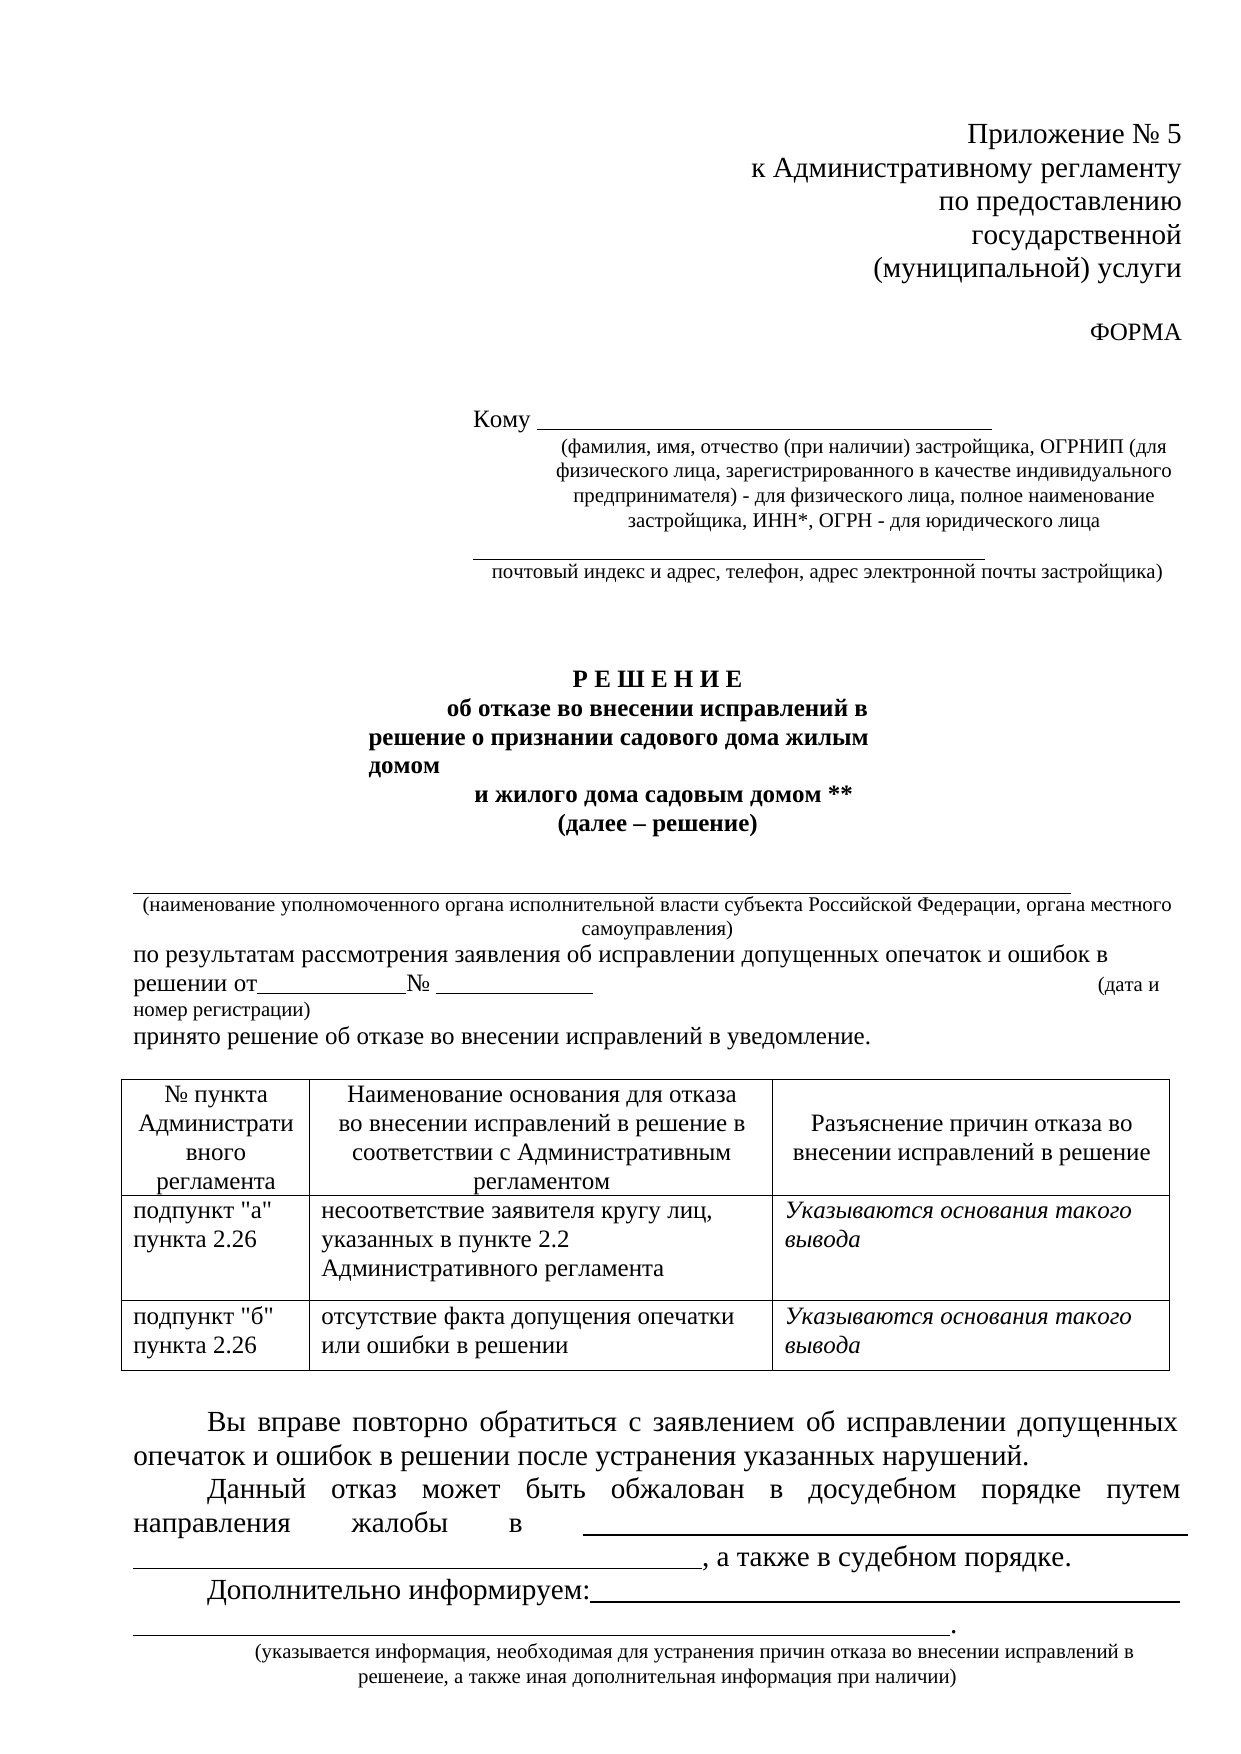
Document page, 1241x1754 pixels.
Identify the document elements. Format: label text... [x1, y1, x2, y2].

table_header Наименование основания для отказа во внесении исправлений в решение в соответствии с Административным регламентом [310, 1080, 772, 1194]
text (фамилия, имя, отчество (при наличии) застройщика, ОГРНИП (для физического лица, зарегистрированного в качестве индивидуального предпринимателя) - для физического лица, полное наименование застройщика, ИНН*, ОГРН - для юридического лица [556, 433, 1172, 532]
text Вы вправе повторно обратиться с заявлением об исправлении допущенных опечаток и ошибок в решении после устранения указанных нарушений. [133, 1404, 1198, 1472]
text принято решение об отказе во внесении исправлений в уведомление. [133, 1021, 874, 1050]
text номер регистрации) [133, 997, 874, 1021]
text Кому [266, 404, 1198, 433]
table_cell отсутствие факта допущения опечатки или ошибки в решении [310, 1301, 772, 1370]
text (наименование уполномоченного органа исполнительной власти субъекта Российской Федерации, органа местного [115, 889, 1198, 915]
text по результатам рассмотрения заявления об исправлении допущенных опечаток и ошибок в [121, 939, 1119, 968]
text ФОРМА [108, 317, 1182, 346]
table_header № пункта Администрати вного регламента [122, 1080, 309, 1194]
text самоуправления) [211, 915, 1103, 939]
text Данный отказ может быть обжалован в досудебном порядке путем направления жалобы в [133, 1472, 1188, 1539]
table_cell подпункт "б" пункта 2.26 [122, 1301, 309, 1370]
text почтовый индекс и адрес, телефон, адрес электронной почты застройщика) [492, 555, 1198, 582]
text и жилого дома садовым домом ** (далее – решение) [474, 779, 854, 837]
text решении от № [133, 968, 874, 997]
text , а также в судебном порядке. [133, 1539, 1198, 1572]
text об отказе во внесении исправлений в решение о признании садового дома жилым домом [368, 693, 946, 779]
text Р Е Ш Е Н И Е [211, 664, 1103, 693]
table_cell Указываются основания такого вывода [773, 1196, 1169, 1300]
text (муниципальной) услуги [108, 251, 1182, 284]
text (указывается информация, необходимая для устранения причин отказа во внесении исправлений в решенеие, а также иная дополнительная информация при наличии) [254, 1639, 1181, 1688]
table_header Разъяснение причин отказа во внесении исправлений в решение [773, 1080, 1169, 1194]
text Дополнительно информируем: [207, 1572, 1198, 1606]
table_cell подпункт "а" пункта 2.26 [122, 1196, 309, 1300]
text Приложение № 5 к Административному регламенту по предоставлению государственной [721, 116, 1182, 251]
table_cell несоответствие заявителя кругу лиц, указанных в пункте 2.2 Административного регламента [310, 1196, 772, 1300]
text (дата и [1098, 972, 1198, 996]
text . [133, 1606, 1198, 1639]
table_cell Указываются основания такого вывода [773, 1301, 1169, 1370]
